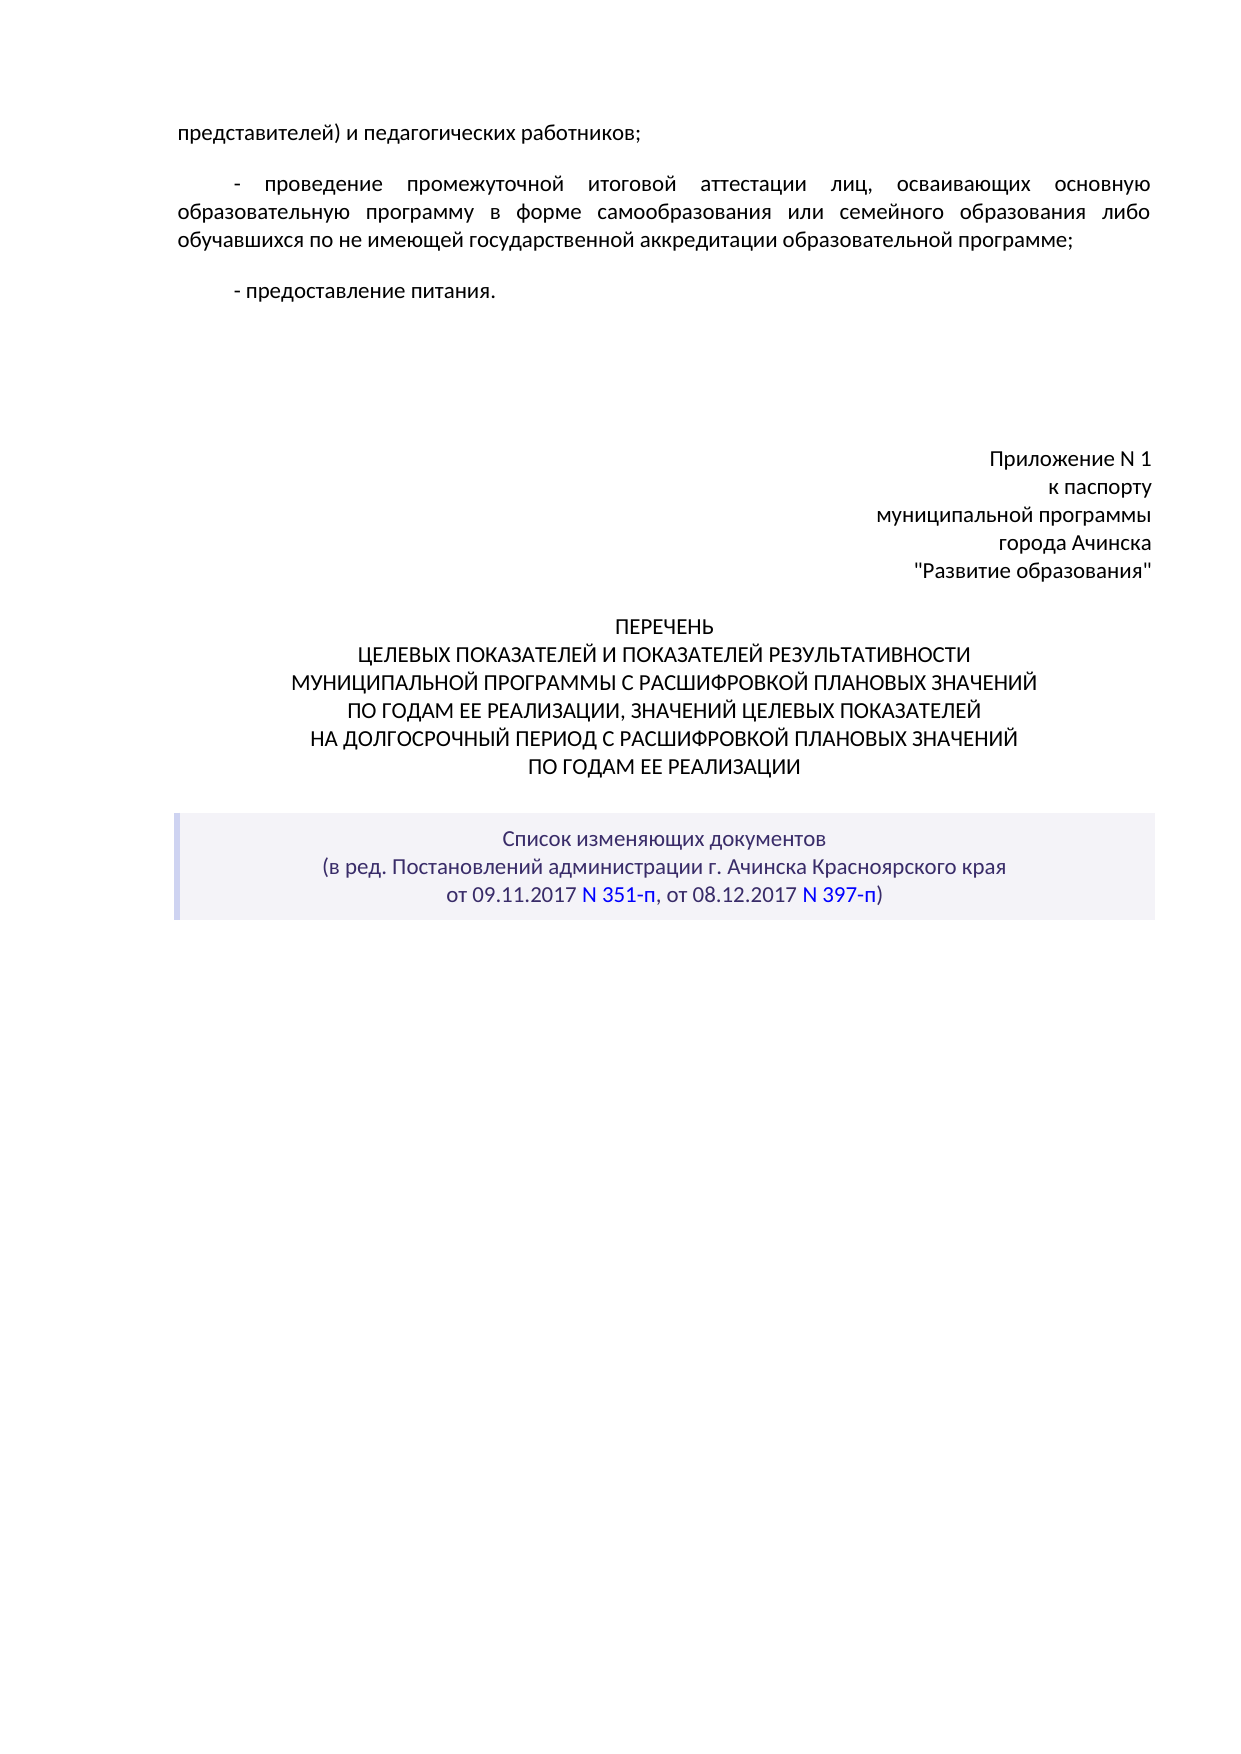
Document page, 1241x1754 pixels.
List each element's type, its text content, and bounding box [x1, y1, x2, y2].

text ПО ГОДАМ ЕЕ РЕАЛИЗАЦИИ [177, 752, 1152, 780]
text "Развитие образования" [177, 556, 1152, 584]
text МУНИЦИПАЛЬНОЙ ПРОГРАММЫ С РАСШИФРОВКОЙ ПЛАНОВЫХ ЗНАЧЕНИЙ [177, 668, 1152, 696]
text - проведение промежуточной итоговой аттестации лиц, осваивающих основную образовательную программу в форме самообразования или семейного образования либо обучавшихся по не имеющей государственной аккредитации образовательной программе; [177, 169, 1152, 253]
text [177, 118, 1152, 146]
text ПО ГОДАМ ЕЕ РЕАЛИЗАЦИИ, ЗНАЧЕНИЙ ЦЕЛЕВЫХ ПОКАЗАТЕЛЕЙ [177, 696, 1152, 724]
text - предоставление питания. [177, 276, 1152, 304]
table_header Список изменяющих документов (в ред. Постановлений администрации г. Ачинска Красноярского края от 09.11.2017 N 351-п, от 08.12.2017 N 397-п) [180, 813, 1149, 920]
text Приложение N 1 [177, 444, 1152, 472]
text к паспорту [177, 472, 1152, 500]
text НА ДОЛГОСРОЧНЫЙ ПЕРИОД С РАСШИФРОВКОЙ ПЛАНОВЫХ ЗНАЧЕНИЙ [177, 724, 1152, 752]
text города Ачинска [177, 528, 1152, 556]
text ПЕРЕЧЕНЬ [177, 612, 1152, 640]
text ЦЕЛЕВЫХ ПОКАЗАТЕЛЕЙ И ПОКАЗАТЕЛЕЙ РЕЗУЛЬТАТИВНОСТИ [177, 640, 1152, 668]
text муниципальной программы [177, 500, 1152, 528]
